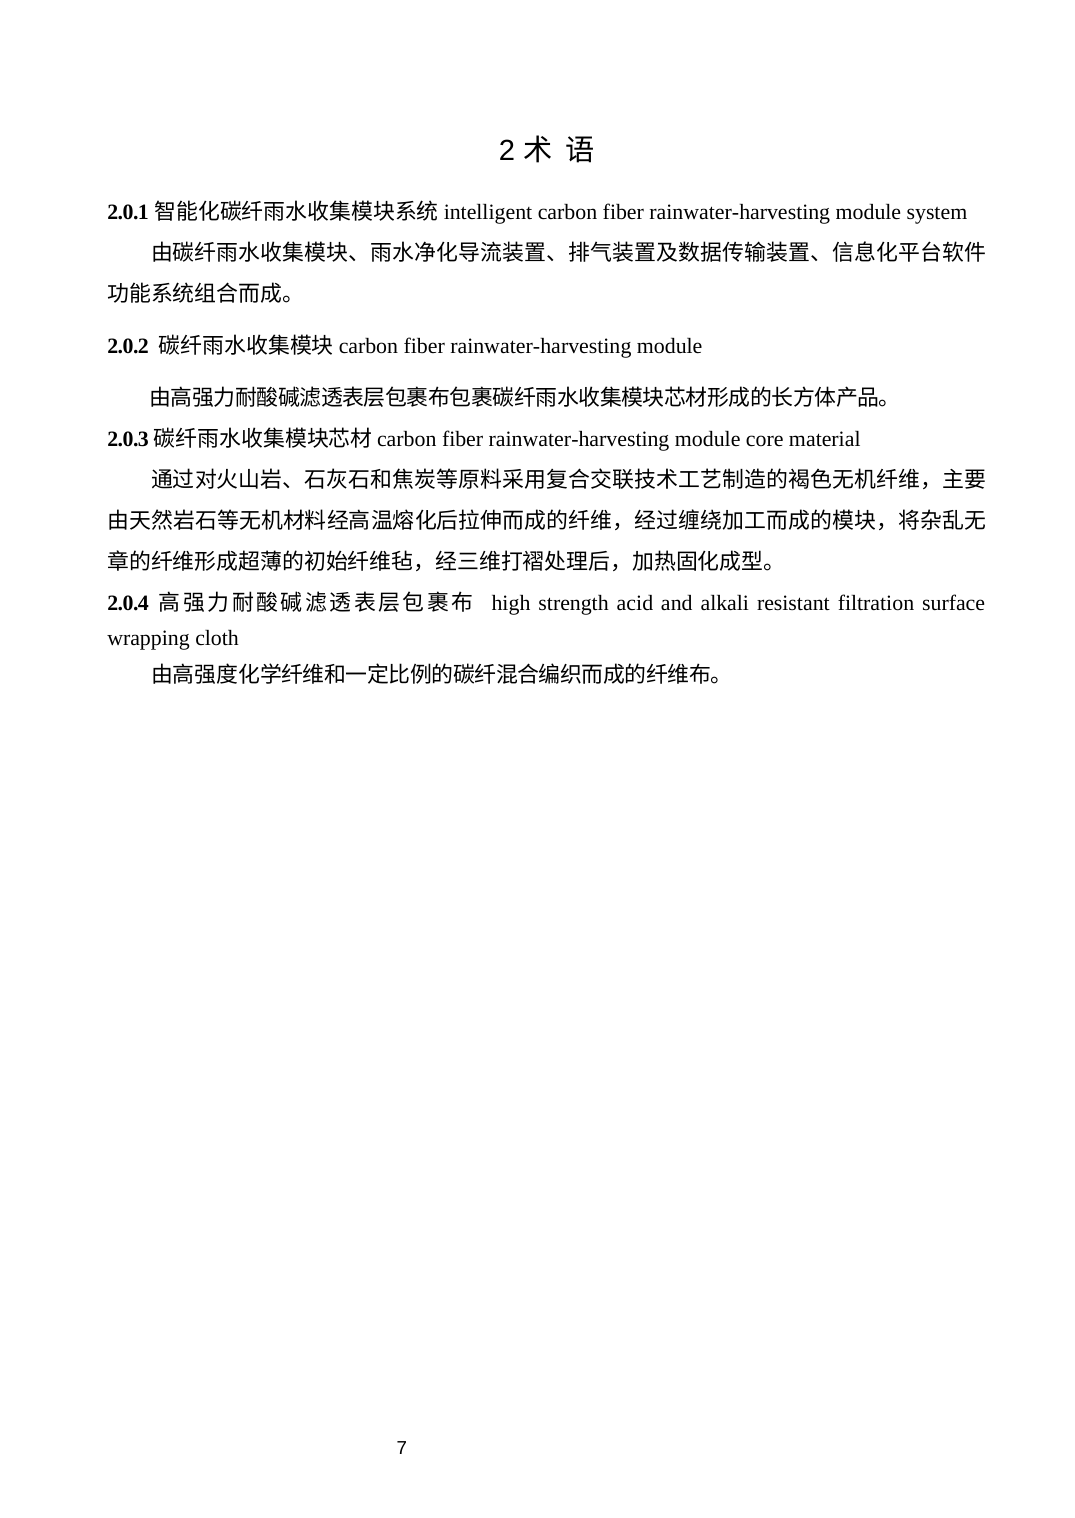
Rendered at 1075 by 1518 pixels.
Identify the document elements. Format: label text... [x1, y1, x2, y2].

subtitle 2 术 语 [107, 127, 986, 169]
text 2.0.3 碳纤雨水收集模块芯材carbon fiber rainwater-harvesting module core material [107, 421, 986, 452]
text 2.0.1 智能化碳纤雨水收集模块系统 intelligent carbon fiber rainwater-harvesting module system [107, 194, 986, 226]
text 2.0.4 高强力耐酸碱滤透表层包裹布 high strength acid and alkali resistant filtration surface wrapping cloth [107, 585, 986, 650]
text 2.0.2 碳纤雨水收集模块 carbon fiber rainwater-harvesting module [107, 328, 986, 360]
text 由碳纤雨水收集模块、雨水净化导流装置、排气装置及数据传输装置、信息化平台软件功能系统组合而成。 [107, 235, 986, 308]
text 由高强力耐酸碱滤透表层包裹布包裹碳纤雨水收集模块芯材形成的长方体产品。 [107, 379, 986, 411]
text 由高强度化学纤维和一定比例的碳纤混合编织而成的纤维布。 [107, 657, 986, 689]
text 通过对火山岩、石灰石和焦炭等原料采用复合交联技术工艺制造的褐色无机纤维，主要由天然岩石等无机材料经高温熔化后拉伸而成的纤维，经过缠绕加工而成的模块，将杂乱无章的纤维形成超薄的初始纤维毡，经三维打褶处理后，加热固化成型。 [107, 462, 986, 576]
